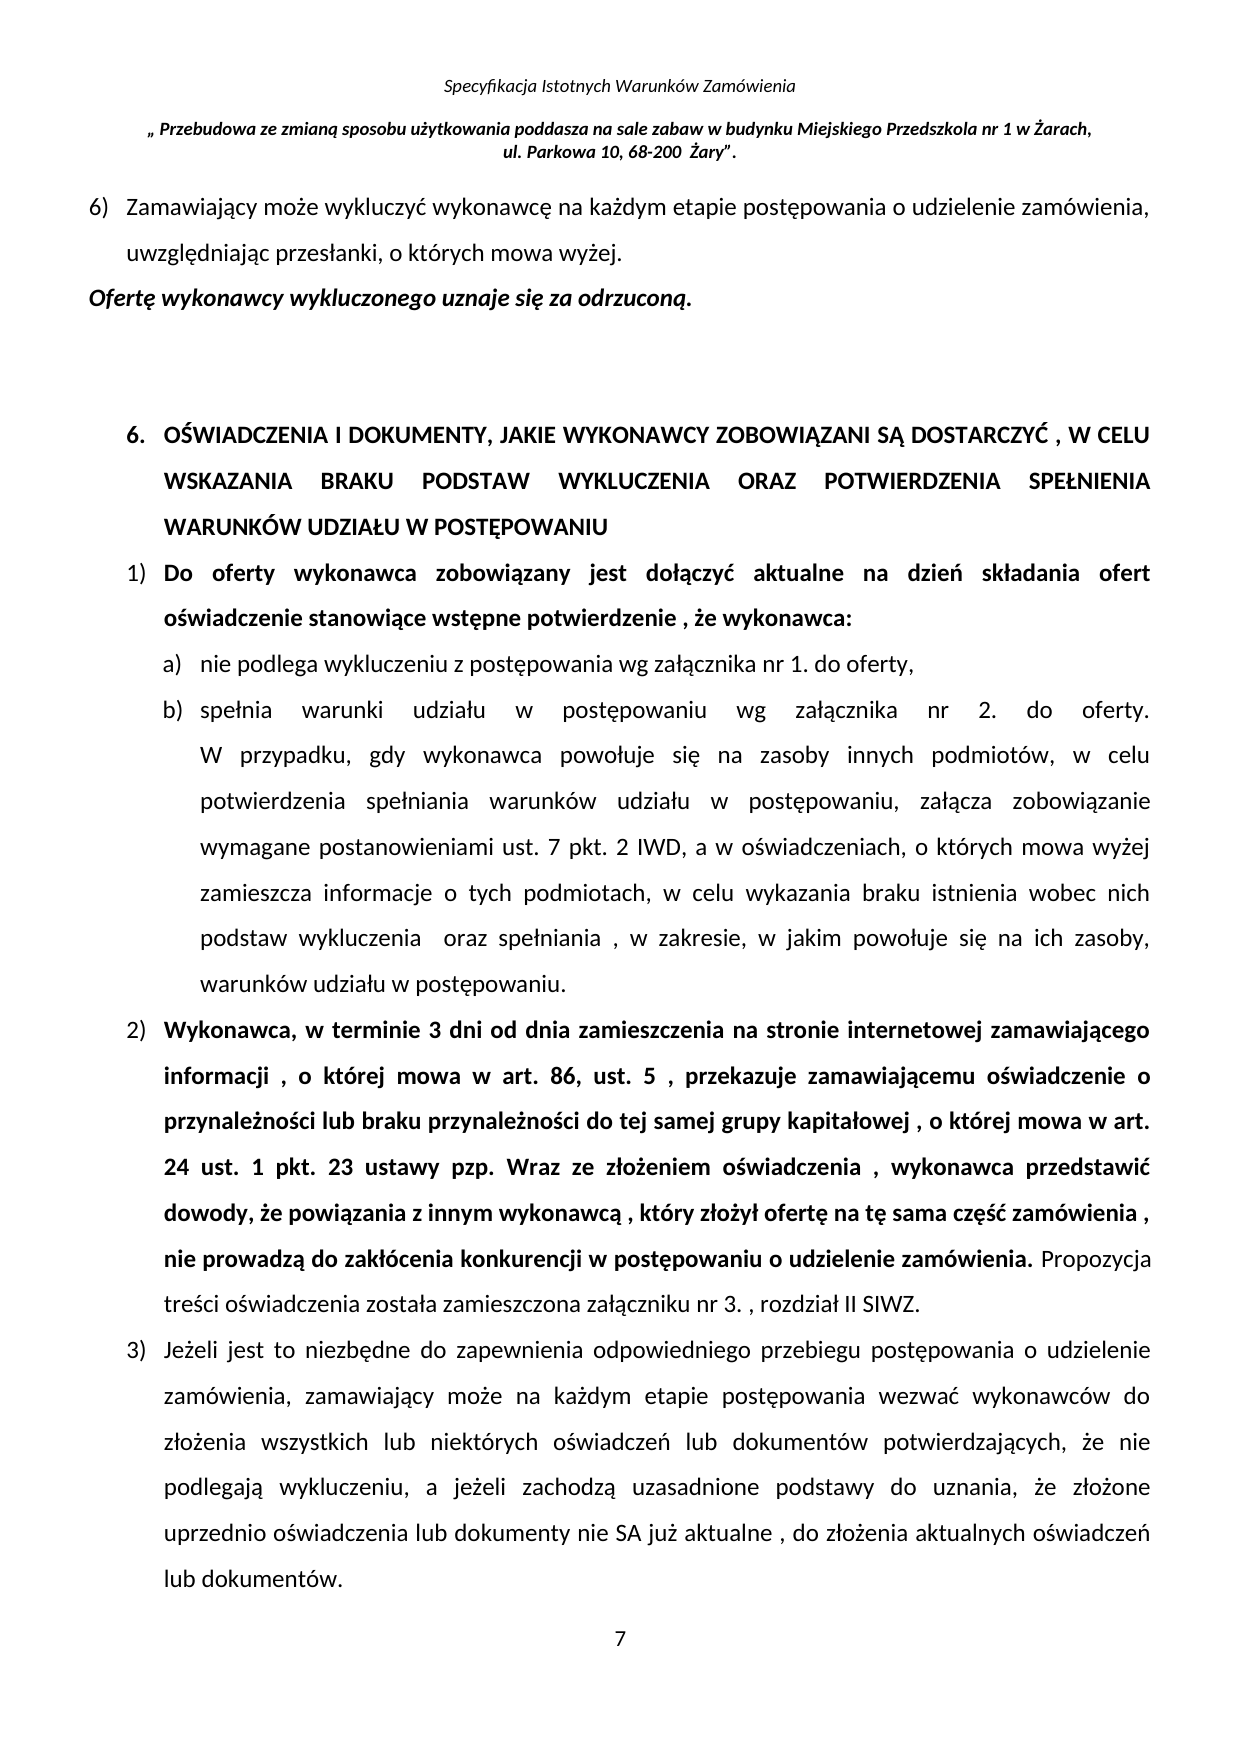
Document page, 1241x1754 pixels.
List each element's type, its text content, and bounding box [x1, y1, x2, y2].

list spełnia warunki udziału w postępowaniu wg załącznika nr 2. do oferty. W przypadku, gdy wykonawca powołuje się na zasoby innych podmiotów, w celu potwierdzenia spełniania warunków udziału w postępowaniu, załącza zobowiązanie wymagane postanowieniami ust. 7 pkt. 2 IWD, a w oświadczeniach, o których mowa wyżej zamieszcza informacje o tych podmiotach, w celu wykazania braku istnienia wobec nich podstaw wykluczenia oraz spełniania , w zakresie, w jakim powołuje się na ich zasoby, warunków udziału w postępowaniu. [162, 694, 1152, 999]
list nie podlega wykluczeniu z postępowania wg załącznika nr 1. do oferty, [162, 648, 1152, 679]
list Jeżeli jest to niezbędne do zapewnienia odpowiedniego przebiegu postępowania o udzielenie zamówienia, zamawiający może na każdym etapie postępowania wezwać wykonawców do złożenia wszystkich lub niektórych oświadczeń lub dokumentów potwierdzających, że nie podlegają wykluczeniu, a jeżeli zachodzą uzasadnione podstawy do uznania, że złożone uprzednio oświadczenia lub dokumenty nie SA już aktualne , do złożenia aktualnych oświadczeń lub dokumentów. [126, 1334, 1152, 1593]
text Ofertę wykonawcy wykluczonego uznaje się za odrzuconą. [89, 282, 1152, 313]
list Do oferty wykonawca zobowiązany jest dołączyć aktualne na dzień składania ofert oświadczenie stanowiące wstępne potwierdzenie , że wykonawca: [126, 557, 1152, 633]
list OŚWIADCZENIA I DOKUMENTY, JAKIE WYKONAWCY ZOBOWIĄZANI SĄ DOSTARCZYĆ , W CELU WSKAZANIA BRAKU PODSTAW WYKLUCZENIA ORAZ POTWIERDZENIA SPEŁNIENIA WARUNKÓW UDZIAŁU W POSTĘPOWANIU [126, 419, 1152, 542]
list Zamawiający może wykluczyć wykonawcę na każdym etapie postępowania o udzielenie zamówienia, uwzględniając przesłanki, o których mowa wyżej. [89, 191, 1152, 267]
list Wykonawca, w terminie 3 dni od dnia zamieszczenia na stronie internetowej zamawiającego informacji , o której mowa w art. 86, ust. 5 , przekazuje zamawiającemu oświadczenie o przynależności lub braku przynależności do tej samej grupy kapitałowej , o której mowa w art. 24 ust. 1 pkt. 23 ustawy pzp. Wraz ze złożeniem oświadczenia , wykonawca przedstawić dowody, że powiązania z innym wykonawcą , który złożył ofertę na tę sama część zamówienia , nie prowadzą do zakłócenia konkurencji w postępowaniu o udzielenie zamówienia. Propozycja treści oświadczenia została zamieszczona załączniku nr 3. , rozdział II SIWZ. [126, 1014, 1152, 1319]
